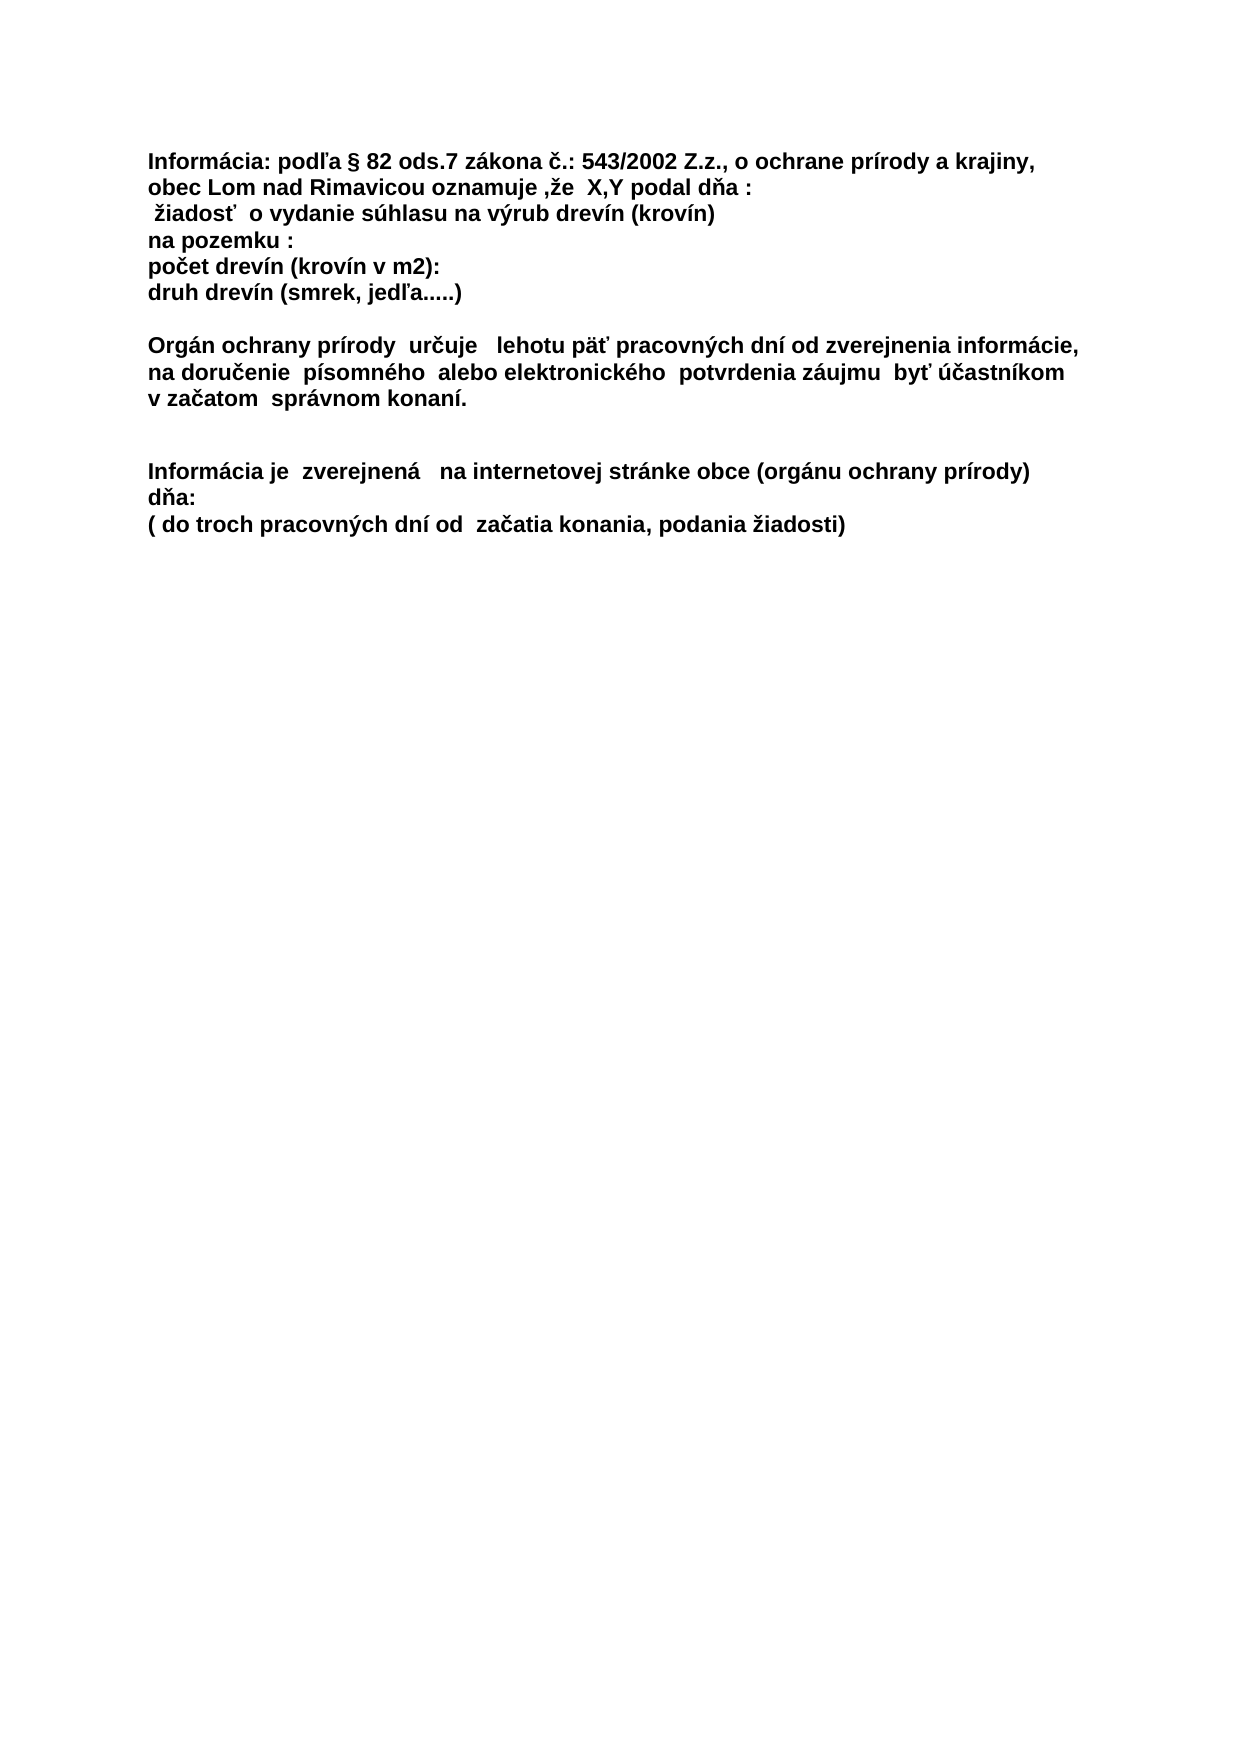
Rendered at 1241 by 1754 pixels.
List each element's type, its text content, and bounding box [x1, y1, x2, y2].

text dňa: [148, 484, 1093, 511]
text druh drevín (smrek, jedľa.....) [148, 279, 1093, 306]
text počet drevín (krovín v m2): [148, 253, 1093, 279]
text na pozemku : [148, 227, 1093, 253]
text Informácia: podľa § 82 ods.7 zákona č.: 543/2002 Z.z., o ochrane prírody a krajiny, obec Lom nad Rimavicou oznamuje ,že X,Y podal dňa : [148, 148, 1093, 200]
text Orgán ochrany prírody určuje lehotu päť pracovných dní od zverejnenia informácie, na doručenie písomného alebo elektronického potvrdenia záujmu byť účastníkom v začatom správnom konaní. [148, 332, 1093, 411]
text Informácia je zverejnená na internetovej stránke obce (orgánu ochrany prírody) [148, 458, 1093, 484]
text žiadosť o vydanie súhlasu na výrub drevín (krovín) [148, 200, 1093, 227]
text ( do troch pracovných dní od začatia konania, podania žiadosti) [148, 511, 1093, 537]
